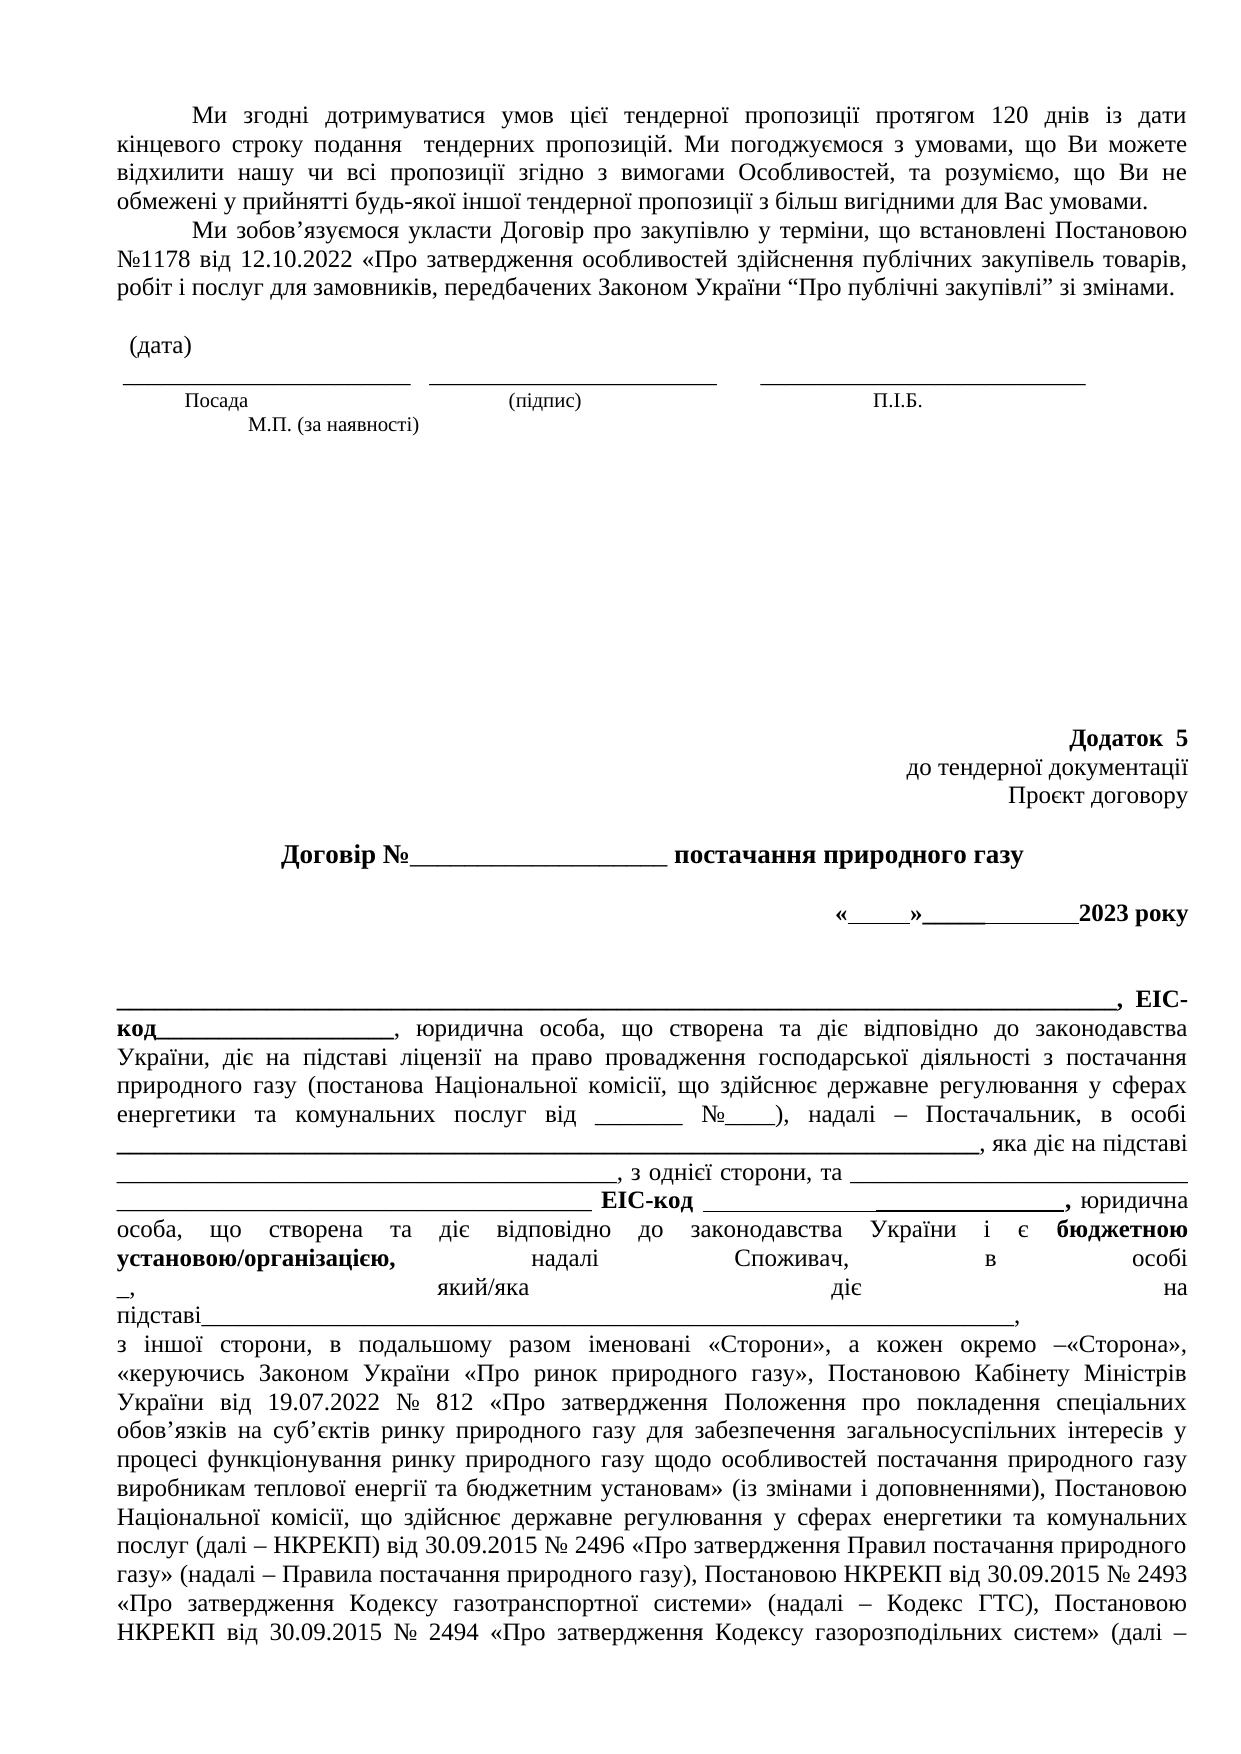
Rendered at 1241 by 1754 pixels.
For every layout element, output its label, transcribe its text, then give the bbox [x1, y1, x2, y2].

text до тендерної документації [117, 752, 1188, 781]
text Проєкт договору [117, 781, 1188, 809]
text М.П. (за наявності) [117, 412, 1188, 436]
text ________________________________________________________________________________, ЕІС-код___________________, юридична особа, що створена та діє відповідно до законодавства України, діє на підставі ліцензії на право провадження господарської діяльності з постачання природного газу (постанова Національної комісії, що здійснює державне регулювання у сферах енергетики та комунальних послуг від _______ №____), надалі – Постачальник, в особі _____________________________________________________________________, яка діє на підставі ________________________________________, з однієї сторони, та ___________________________ ______________________________________ ЕІС-код _______________, юридична особа, що створена та діє відповідно до законодавства України і є бюджетною установою/організацією, надалі Споживач, в особі _, який/яка діє на підставі_________________________________________________________________, [117, 984, 1188, 1329]
text Ми зобов’язуємося укласти Договір про закупівлю у терміни, що встановлені Постановою №1178 від 12.10.2022 «Про затвердження особливостей здійснення публічних закупівель товарів, робіт і послуг для замовників, передбачених Законом України “Про публічні закупівлі” зі змінами. [117, 215, 1188, 301]
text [117, 1329, 1188, 1646]
text « »_____ 2023 року [117, 898, 1188, 927]
text Посада (підпис) П.І.Б. [117, 387, 1188, 412]
text Додаток 5 [117, 723, 1188, 752]
text Ми згодні дотримуватися умов цієї тендерної пропозиції протягом 120 днів із дати кінцевого строку подання тендерних пропозицій. Ми погоджуємося з умовами, що Ви можете відхилити нашу чи всі пропозиції згідно з вимогами Особливостей, та розуміємо, що Ви не обмежені у прийнятті будь-якої іншої тендерної пропозиції з більш вигідними для Вас умовами. [117, 100, 1188, 215]
text Договір №___________________ постачання природного газу [117, 838, 1188, 869]
text _______________________ _______________________ __________________________ [117, 359, 1188, 387]
text (дата) [117, 330, 1188, 359]
